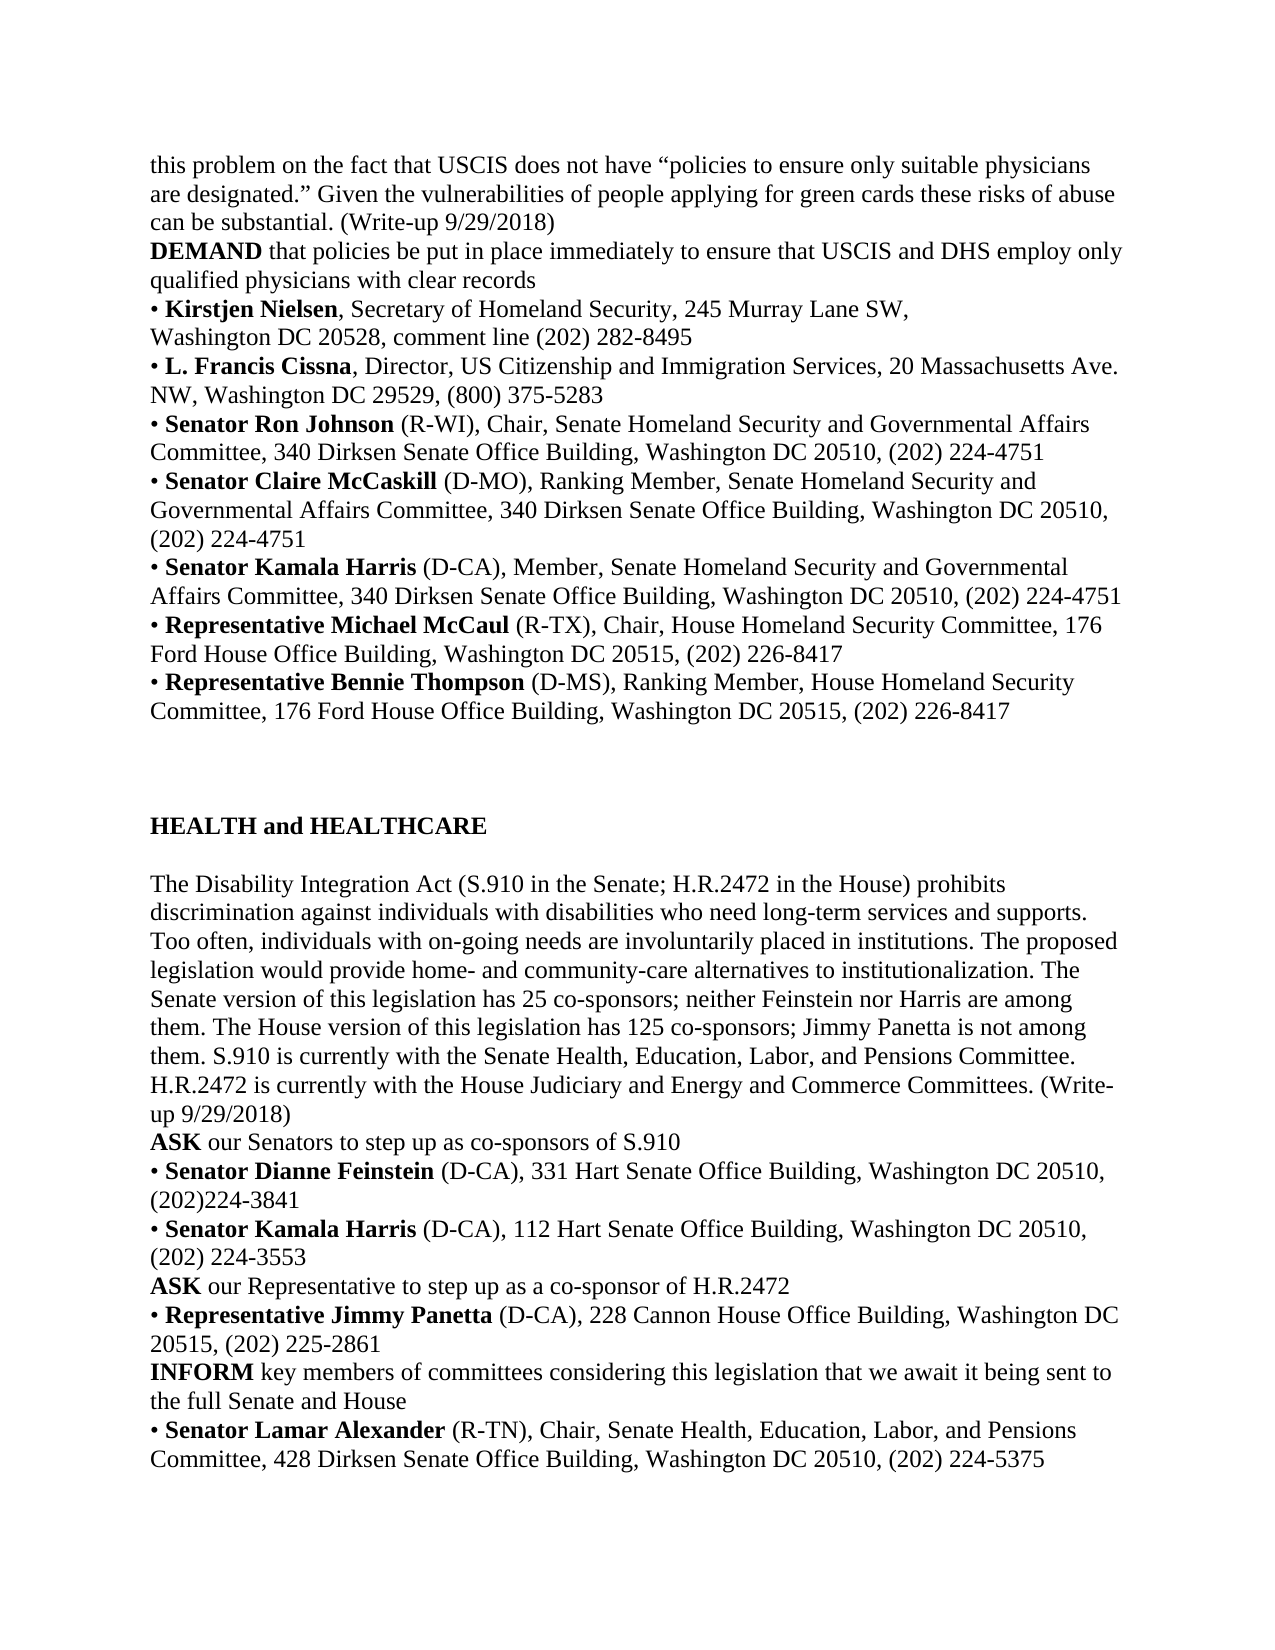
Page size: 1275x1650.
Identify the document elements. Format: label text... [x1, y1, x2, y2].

text INFORM key members of committees considering this legislation that we await it being sent to the full Senate and House [150, 1357, 1125, 1415]
text • L. Francis Cissna, Director, US Citizenship and Immigration Services, 20 Massachusetts Ave. NW, Washington DC 29529, (800) 375-5283 [150, 351, 1125, 409]
text • Senator Kamala Harris (D-CA), Member, Senate Homeland Security and Governmental Affairs Committee, 340 Dirksen Senate Office Building, Washington DC 20510, (202) 224-4751 [150, 552, 1125, 610]
text The Disability Integration Act (S.910 in the Senate; H.R.2472 in the House) prohibits discrimination against individuals with disabilities who need long-term services and supports. Too often, individuals with on-going needs are involuntarily placed in institutions. The proposed legislation would provide home- and community-care alternatives to institutionalization. The Senate version of this legislation has 25 co-sponsors; neither Feinstein nor Harris are among them. The House version of this legislation has 125 co-sponsors; Jimmy Panetta is not among them. S.910 is currently with the Senate Health, Education, Labor, and Pensions Committee. H.R.2472 is currently with the House Judiciary and Energy and Commerce Committees. (Write-up 9/29/2018) [150, 869, 1125, 1127]
text • Senator Claire McCaskill (D-MO), Ranking Member, Senate Homeland Security and Governmental Affairs Committee, 340 Dirksen Senate Office Building, Washington DC 20510, (202) 224-4751 [150, 466, 1125, 552]
text • Senator Kamala Harris (D-CA), 112 Hart Senate Office Building, Washington DC 20510, (202) 224-3553 [150, 1214, 1125, 1271]
text DEMAND that policies be put in place immediately to ensure that USCIS and DHS employ only qualified physicians with clear records [150, 236, 1125, 294]
text • Representative Michael McCaul (R-TX), Chair, House Homeland Security Committee, 176 Ford House Office Building, Washington DC 20515, (202) 226-8417 [150, 610, 1125, 667]
text HEALTH and HEALTHCARE [150, 811, 1125, 840]
text • Senator Lamar Alexander (R-TN), Chair, Senate Health, Education, Labor, and Pensions Committee, 428 Dirksen Senate Office Building, Washington DC 20510, (202) 224-5375 [150, 1415, 1125, 1472]
text • Representative Bennie Thompson (D-MS), Ranking Member, House Homeland Security Committee, 176 Ford House Office Building, Washington DC 20515, (202) 226-8417 [150, 667, 1125, 725]
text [150, 150, 1125, 236]
text • Senator Ron Johnson (R-WI), Chair, Senate Homeland Security and Governmental Affairs Committee, 340 Dirksen Senate Office Building, Washington DC 20510, (202) 224-4751 [150, 409, 1125, 466]
text • Senator Dianne Feinstein (D-CA), 331 Hart Senate Office Building, Washington DC 20510, (202)224-3841 [150, 1156, 1125, 1214]
text Washington DC 20528, comment line (202) 282-8495 [150, 322, 1125, 351]
text • Representative Jimmy Panetta (D-CA), 228 Cannon House Office Building, Washington DC 20515, (202) 225-2861 [150, 1300, 1125, 1357]
text ASK our Senators to step up as co-sponsors of S.910 [150, 1127, 1125, 1156]
text • Kirstjen Nielsen, Secretary of Homeland Security, 245 Murray Lane SW, [150, 294, 1125, 322]
text ASK our Representative to step up as a co-sponsor of H.R.2472 [150, 1271, 1125, 1300]
